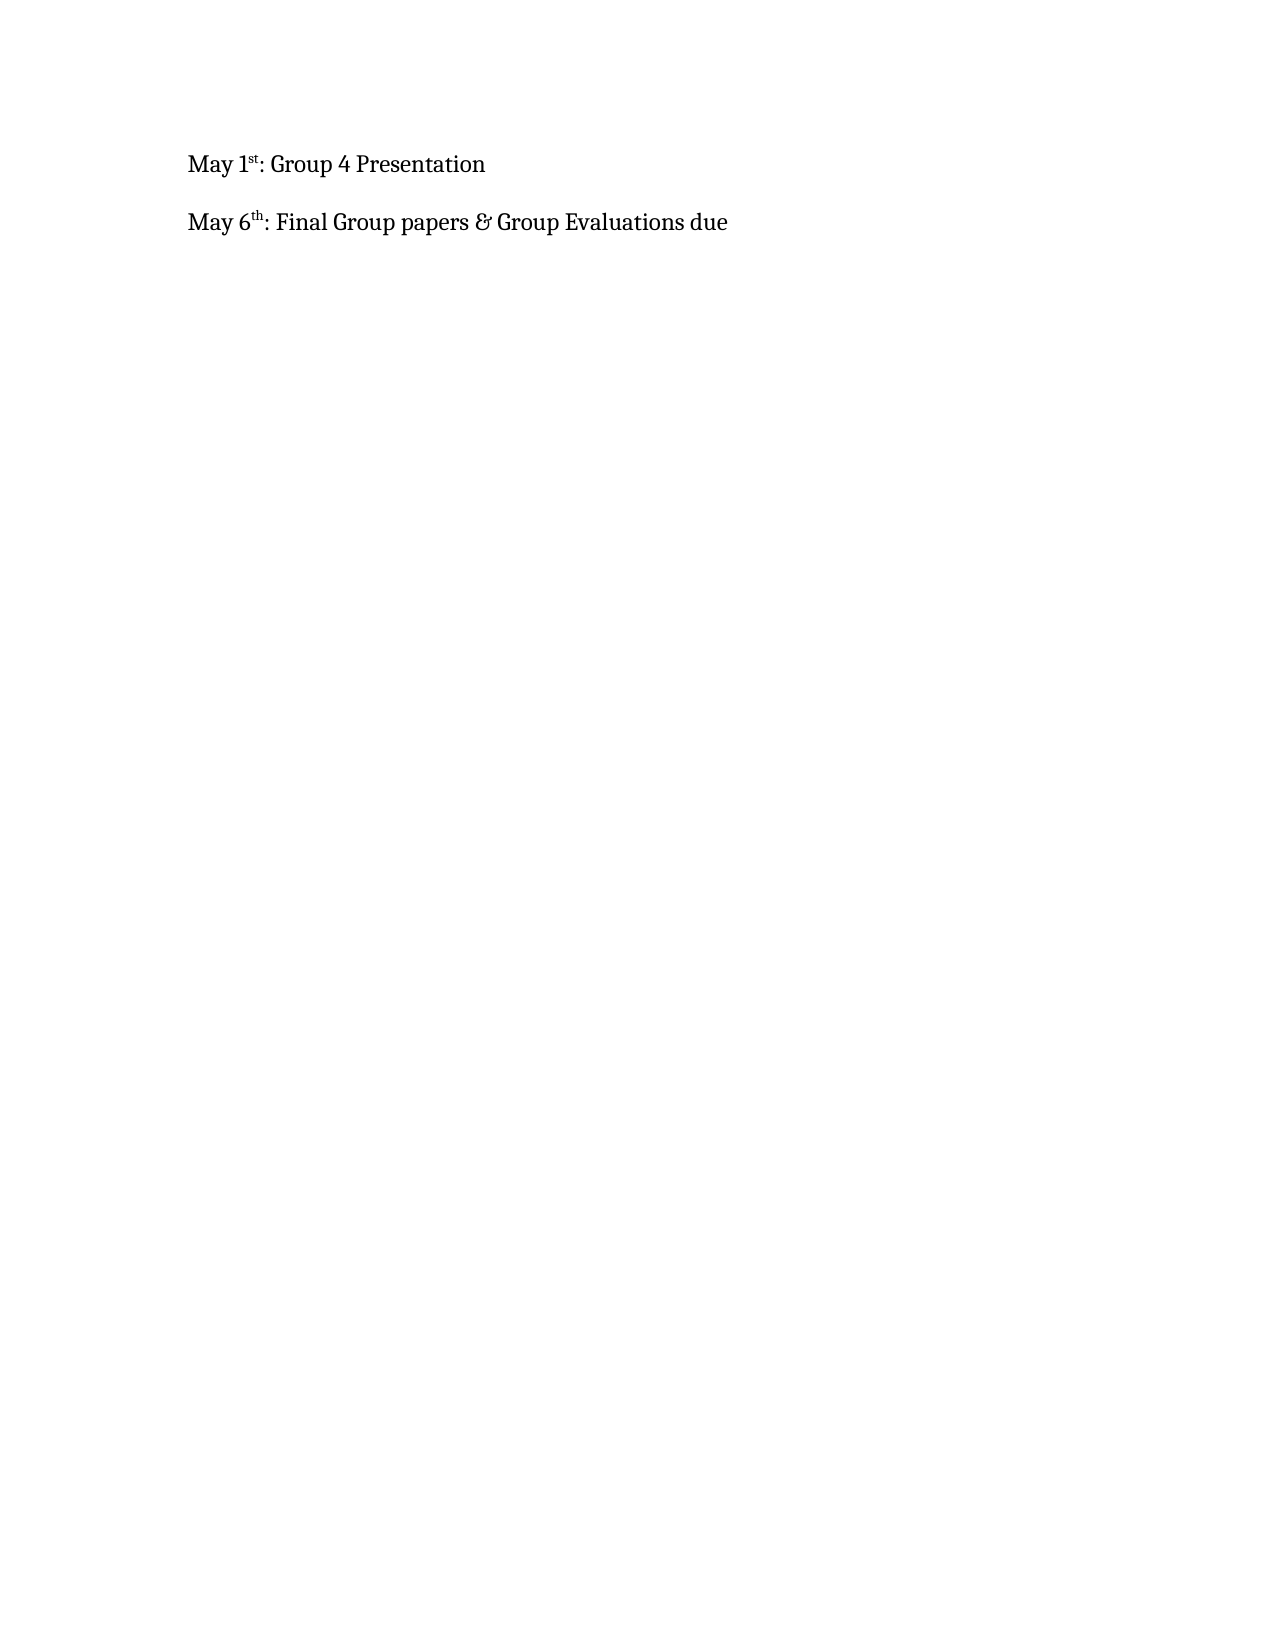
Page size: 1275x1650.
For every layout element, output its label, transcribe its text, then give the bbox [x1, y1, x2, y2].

text May 1st: Group 4 Presentation [187, 150, 1087, 179]
text May 6th: Final Group papers & Group Evaluations due [187, 207, 1087, 236]
